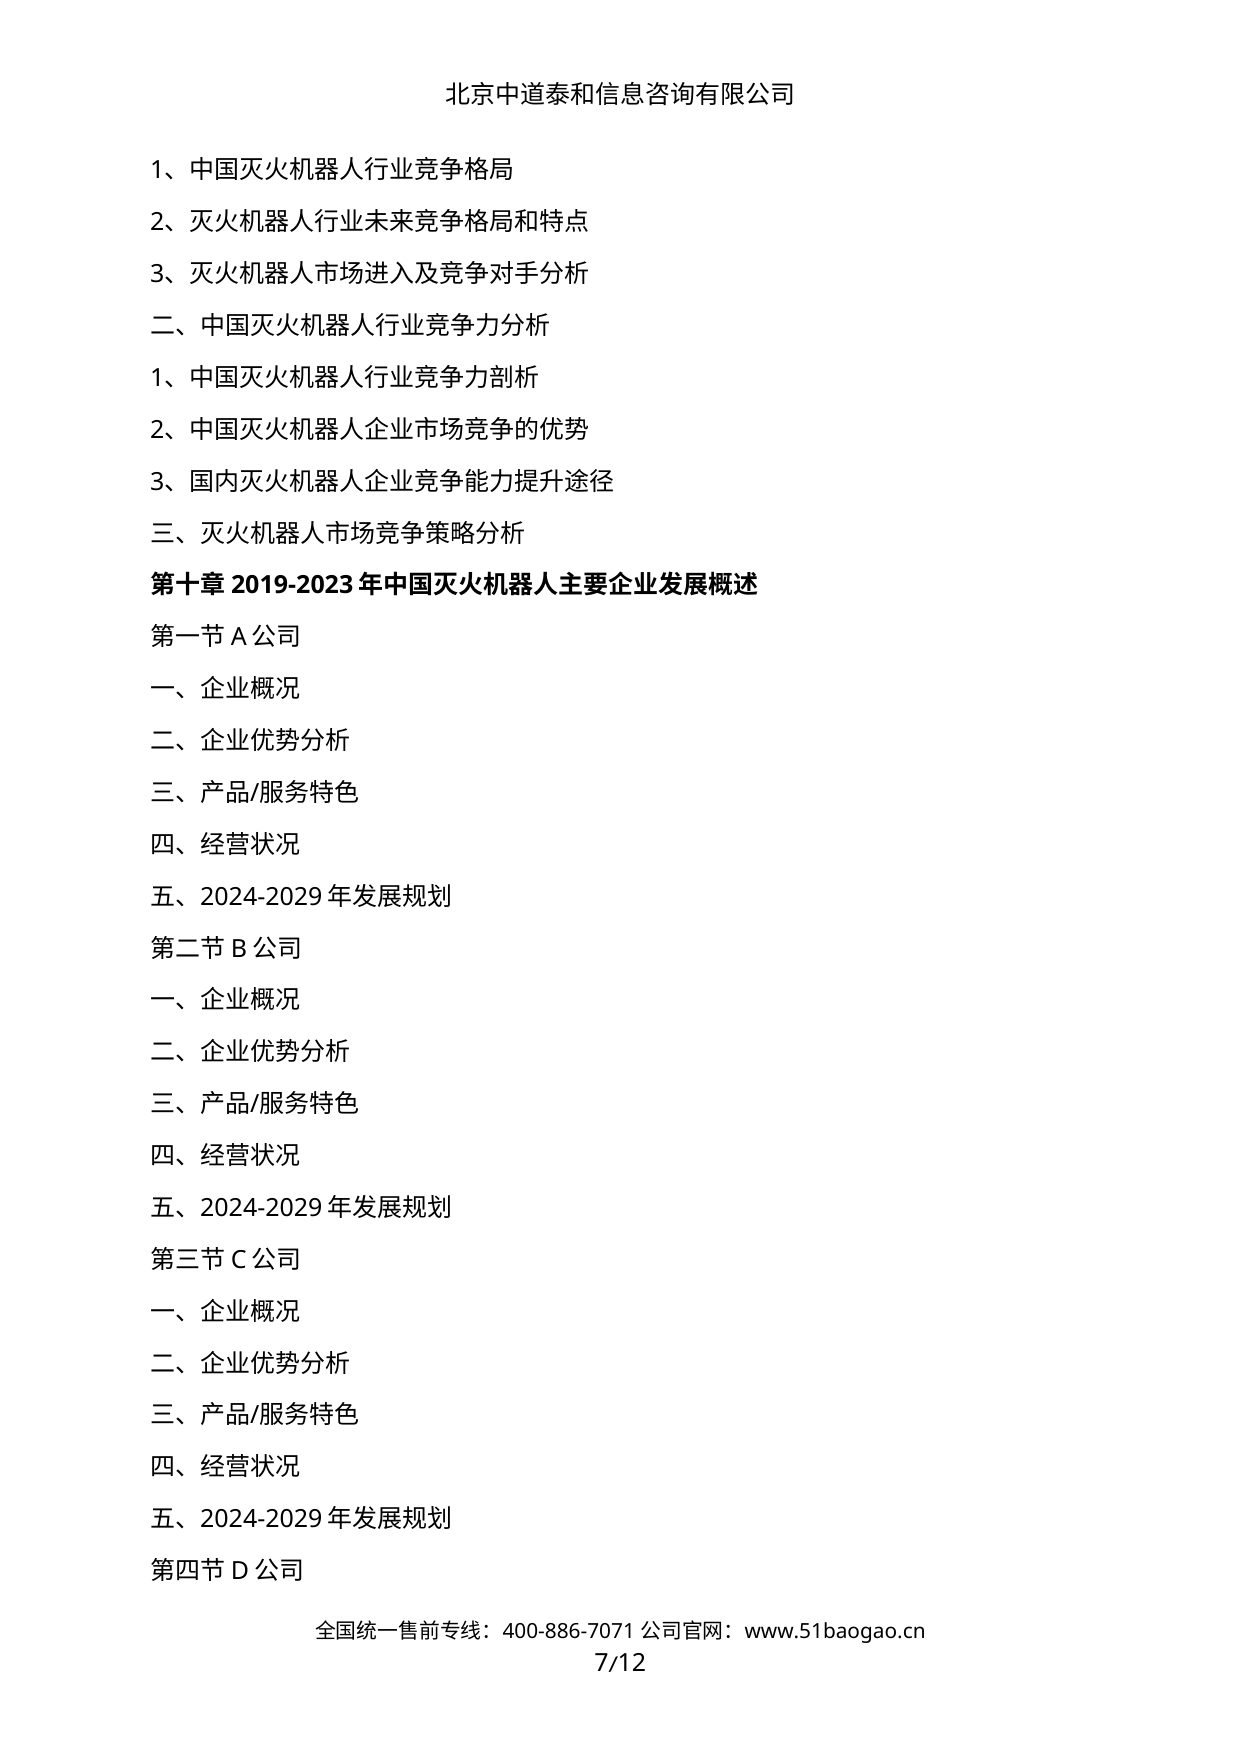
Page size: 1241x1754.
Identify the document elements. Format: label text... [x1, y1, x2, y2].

text 2、灭火机器人行业未来竞争格局和特点 [150, 202, 1090, 238]
text 1、中国灭火机器人行业竞争格局 [150, 150, 1090, 186]
text 二、中国灭火机器人行业竞争力分析 [150, 306, 1090, 342]
text 一、企业概况 [150, 1291, 1090, 1327]
text 三、产品/服务特色 [150, 1084, 1090, 1120]
text 第三节 C公司 [150, 1239, 1090, 1276]
text 五、2024-2029年发展规划 [150, 876, 1090, 912]
text 3、国内灭火机器人企业竞争能力提升途径 [150, 461, 1090, 497]
text 二、企业优势分析 [150, 1032, 1090, 1068]
text 五、2024-2029年发展规划 [150, 1499, 1090, 1535]
text 一、企业概况 [150, 980, 1090, 1016]
text 四、经营状况 [150, 1136, 1090, 1172]
text 四、经营状况 [150, 1447, 1090, 1483]
text 二、企业优势分析 [150, 721, 1090, 757]
text 第四节 D公司 [150, 1551, 1090, 1587]
text 第一节 A公司 [150, 617, 1090, 653]
text 第十章 2019-2023年中国灭火机器人主要企业发展概述 [150, 565, 1090, 601]
text 3、灭火机器人市场进入及竞争对手分析 [150, 254, 1090, 290]
text 一、企业概况 [150, 669, 1090, 705]
text 第二节 B公司 [150, 928, 1090, 964]
text 三、产品/服务特色 [150, 772, 1090, 809]
text 三、产品/服务特色 [150, 1395, 1090, 1431]
text 2、中国灭火机器人企业市场竞争的优势 [150, 409, 1090, 446]
text 1、中国灭火机器人行业竞争力剖析 [150, 357, 1090, 394]
text 二、企业优势分析 [150, 1343, 1090, 1379]
text 三、灭火机器人市场竞争策略分析 [150, 513, 1090, 549]
text 五、2024-2029年发展规划 [150, 1187, 1090, 1224]
text 四、经营状况 [150, 824, 1090, 861]
